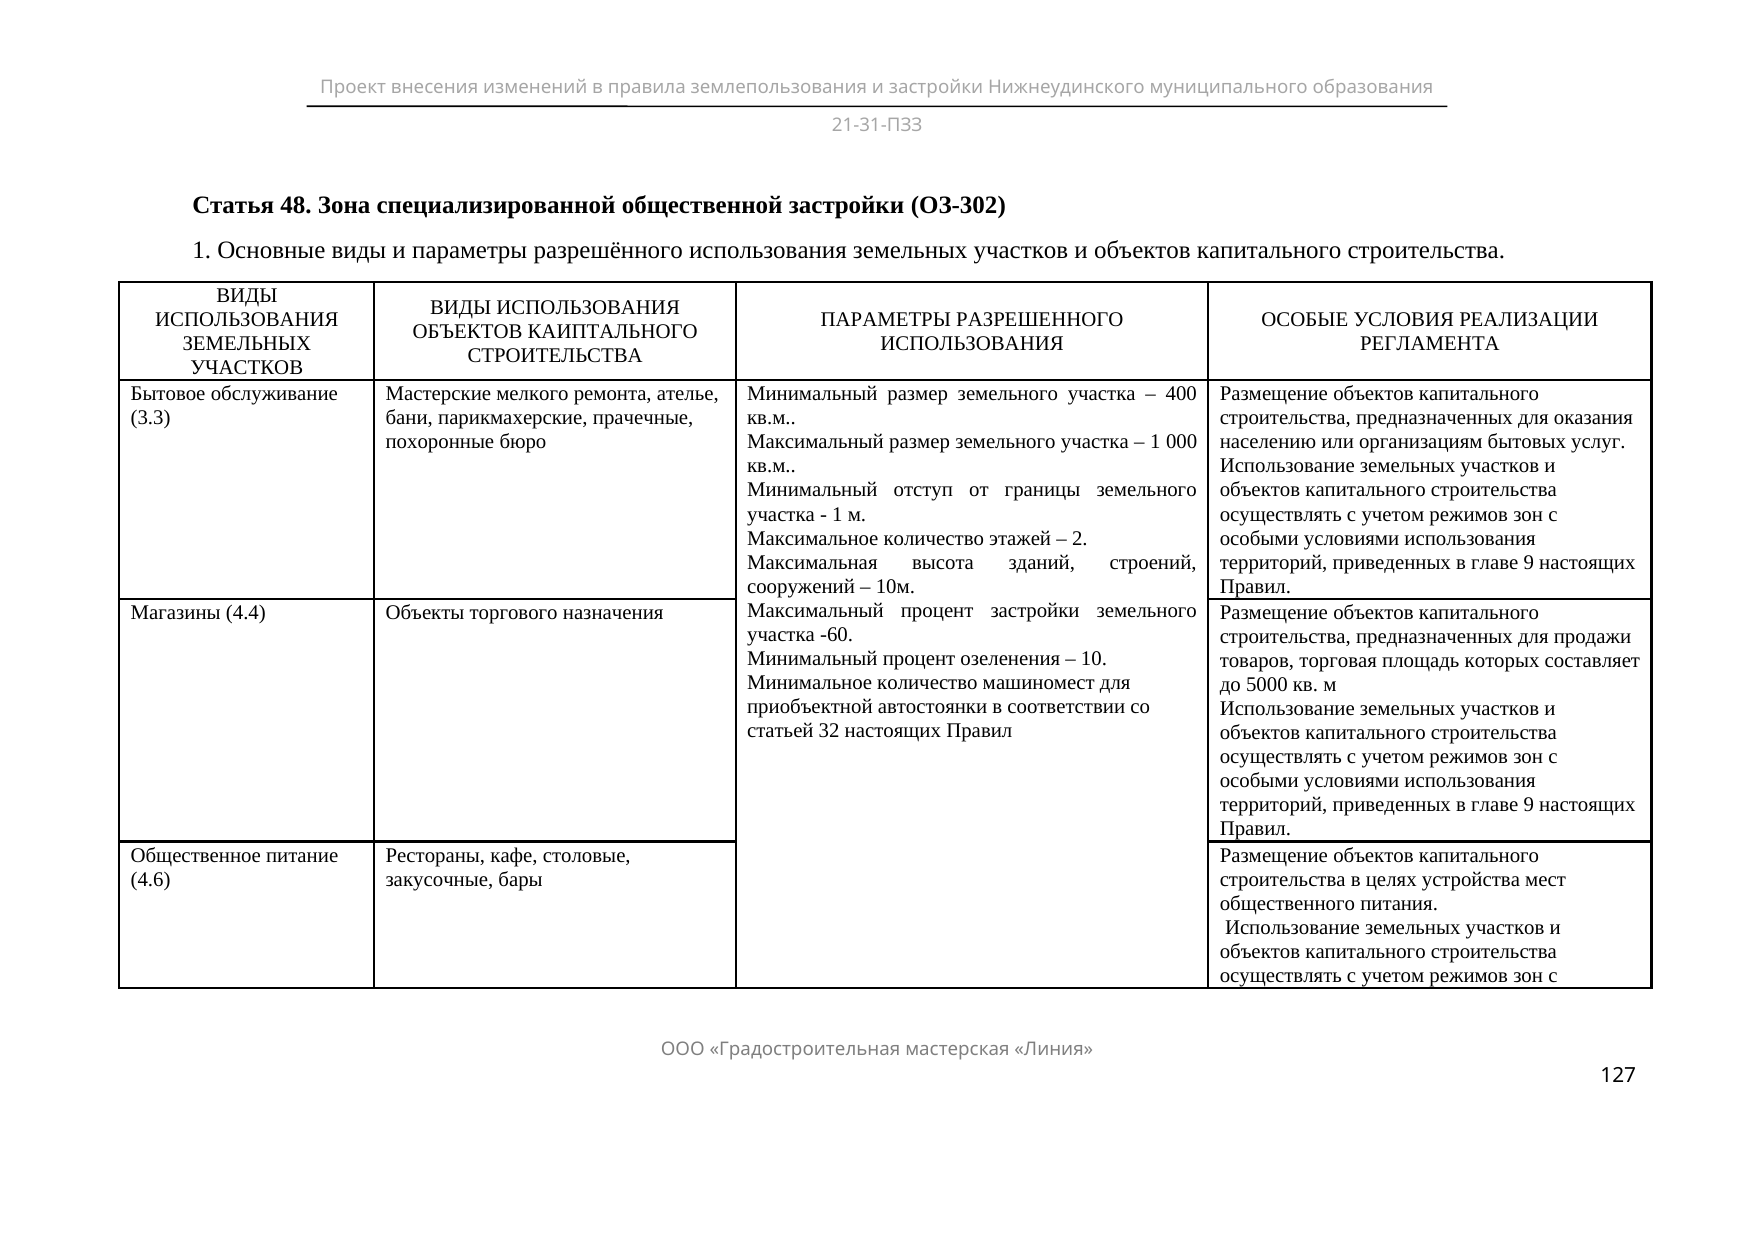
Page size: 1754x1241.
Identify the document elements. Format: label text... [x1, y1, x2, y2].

table_cell Объекты торгового назначения [375, 600, 735, 840]
table_header ПАРАМЕТРЫ РАЗРЕШЕННОГО ИСПОЛЬЗОВАНИЯ [737, 283, 1207, 379]
table_cell Бытовое обслуживание (3.3) [120, 381, 373, 598]
table_header ВИДЫ ИСПОЛЬЗОВАНИЯ ЗЕМЕЛЬНЫХ УЧАСТКОВ [120, 283, 373, 379]
table_header ОСОБЫЕ УСЛОВИЯ РЕАЛИЗАЦИИ РЕГЛАМЕНТА [1209, 283, 1650, 379]
table_cell Размещение объектов капитального строительства, предназначенных для продажи товаров, торговая площадь которых составляет до 5000 кв. м Использование земельных участков и объектов капитального строительства осуществлять с учетом режимов зон с особыми условиями использования территорий, приведенных в главе 9 настоящих Правил. [1209, 600, 1650, 840]
text Статья 48. Зона специализированной общественной застройки (ОЗ-302) [118, 190, 1636, 218]
table_header ВИДЫ ИСПОЛЬЗОВАНИЯ ОБЪЕКТОВ КАИПТАЛЬНОГО СТРОИТЕЛЬСТВА [375, 283, 735, 379]
table_cell Минимальный размер земельного участка – 400 кв.м.. Максимальный размер земельного участка – 1 000 кв.м.. Минимальный отступ от границы земельного участка - 1 м. Максимальное количество этажей – 2. Максимальная высота зданий, строений, сооружений – 10м. Максимальный процент застройки земельного участка -60. Минимальный процент озеленения – 10. Минимальное количество машиномест для приобъектной автостоянки в соответствии со статьей 32 настоящих Правил [737, 381, 1207, 987]
table_cell Общественное питание (4.6) [120, 843, 373, 987]
table_cell Мастерские мелкого ремонта, ателье, бани, парикмахерские, прачечные, похоронные бюро [375, 381, 735, 598]
table_cell Магазины (4.4) [120, 600, 373, 840]
table_cell Рестораны, кафе, столовые, закусочные, бары [375, 843, 735, 987]
table_cell Размещение объектов капитального строительства, предназначенных для оказания населению или организациям бытовых услуг. Использование земельных участков и объектов капитального строительства осуществлять с учетом режимов зон с особыми условиями использования территорий, приведенных в главе 9 настоящих Правил. [1209, 381, 1650, 598]
text 1. Основные виды и параметры разрешённого использования земельных участков и объектов капитального строительства. [118, 235, 1636, 264]
